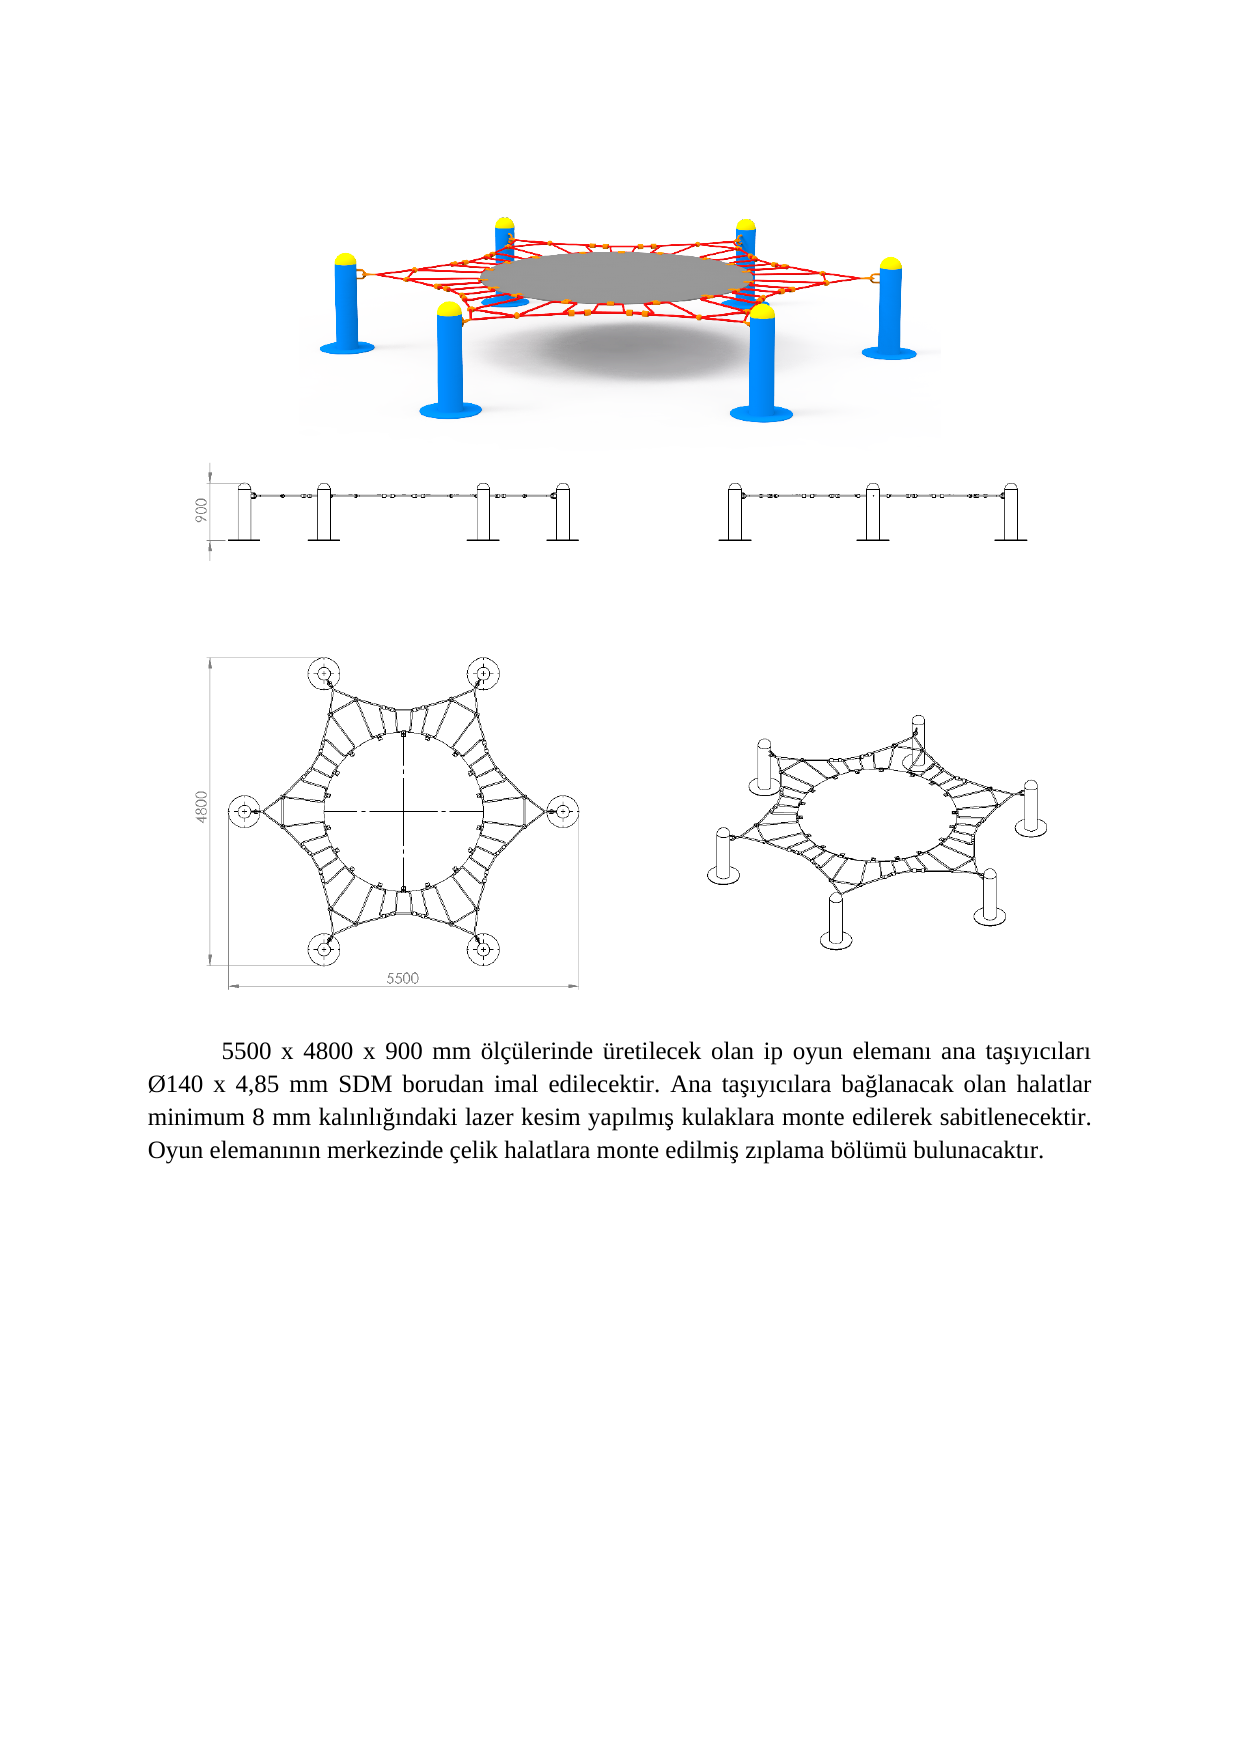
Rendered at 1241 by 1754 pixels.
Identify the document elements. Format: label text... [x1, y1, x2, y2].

picture [184, 455, 1057, 999]
picture [299, 180, 941, 451]
text 5500 x 4800 x 900 mm ölçülerinde üretilecek olan ip oyun elemanı ana taşıyıcıları Ø140 x 4,85 mm SDM borudan imal edilecektir. Ana taşıyıcılara bağlanacak olan halatlar minimum 8 mm kalınlığındaki lazer kesim yapılmış kulaklara monte edilerek sabitlenecektir. Oyun elemanının merkezinde çelik halatlara monte edilmiş zıplama bölümü bulunacaktır. [148, 1036, 1093, 1164]
